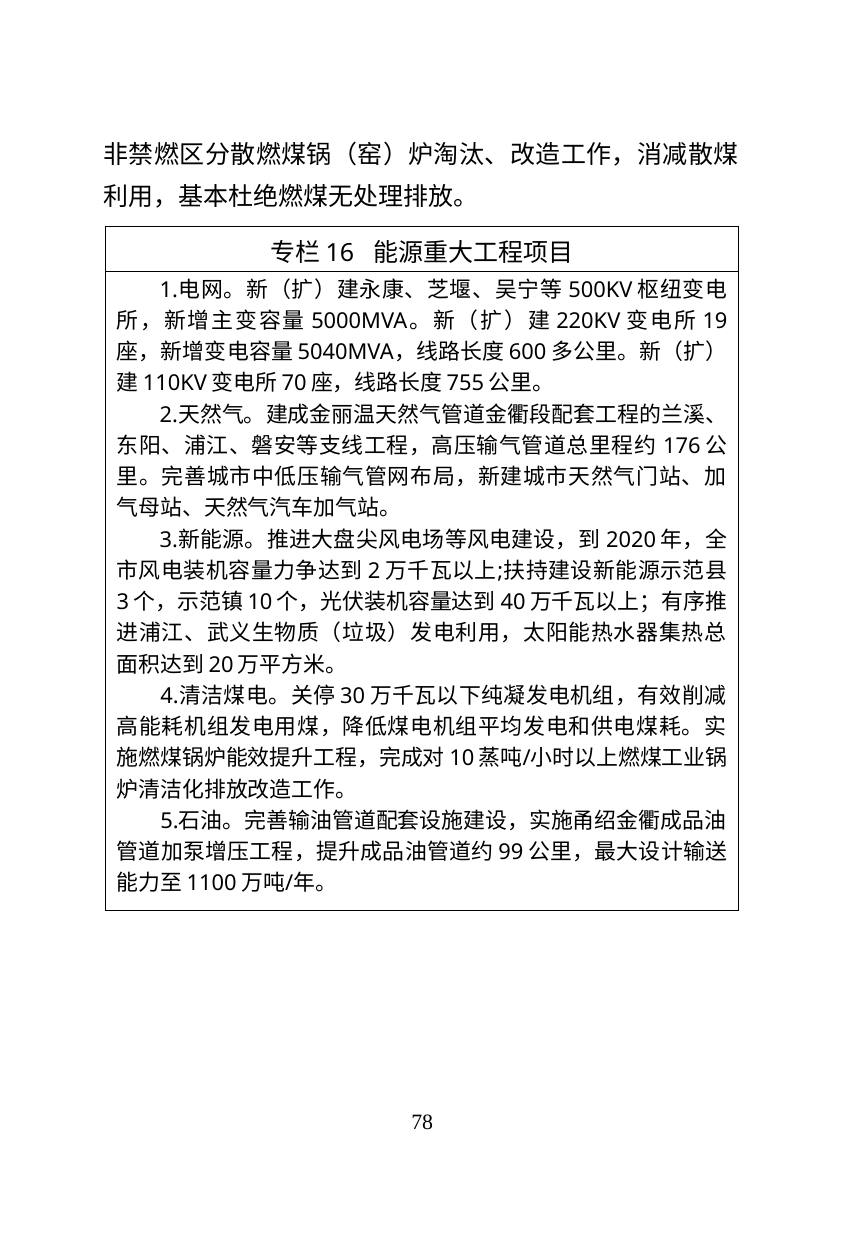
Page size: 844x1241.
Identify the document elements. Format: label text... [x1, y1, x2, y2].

table_header 专栏16 能源重大工程项目 [106, 227, 738, 271]
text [103, 130, 740, 213]
table_cell 1.电网。新（扩）建永康、芝堰、吴宁等500KV枢纽变电所，新增主变容量5000MVA。新（扩）建220KV变电所19座，新增变电容量5040MVA，线路长度600多公里。新（扩）建110KV变电所70座，线路长度755公里。 2.天然气。建成金丽温天然气管道金衢段配套工程的兰溪、东阳、浦江、磐安等支线工程，高压输气管道总里程约176公里。完善城市中低压输气管网布局，新建城市天然气门站、加气母站、天然气汽车加气站。 3.新能源。推进大盘尖风电场等风电建设，到2020年，全市风电装机容量力争达到2万千瓦以上;扶持建设新能源示范县3个，示范镇10个，光伏装机容量达到40万千瓦以上；有序推进浦江、武义生物质（垃圾）发电利用，太阳能热水器集热总面积达到20万平方米。 4.清洁煤电。关停30万千瓦以下纯凝发电机组，有效削减高能耗机组发电用煤，降低煤电机组平均发电和供电煤耗。实施燃煤锅炉能效提升工程，完成对10蒸吨/小时以上燃煤工业锅炉清洁化排放改造工作。 5.石油。完善输油管道配套设施建设，实施甬绍金衢成品油管道加泵增压工程，提升成品油管道约99公里，最大设计输送能力至1100万吨/年。 [106, 272, 738, 909]
